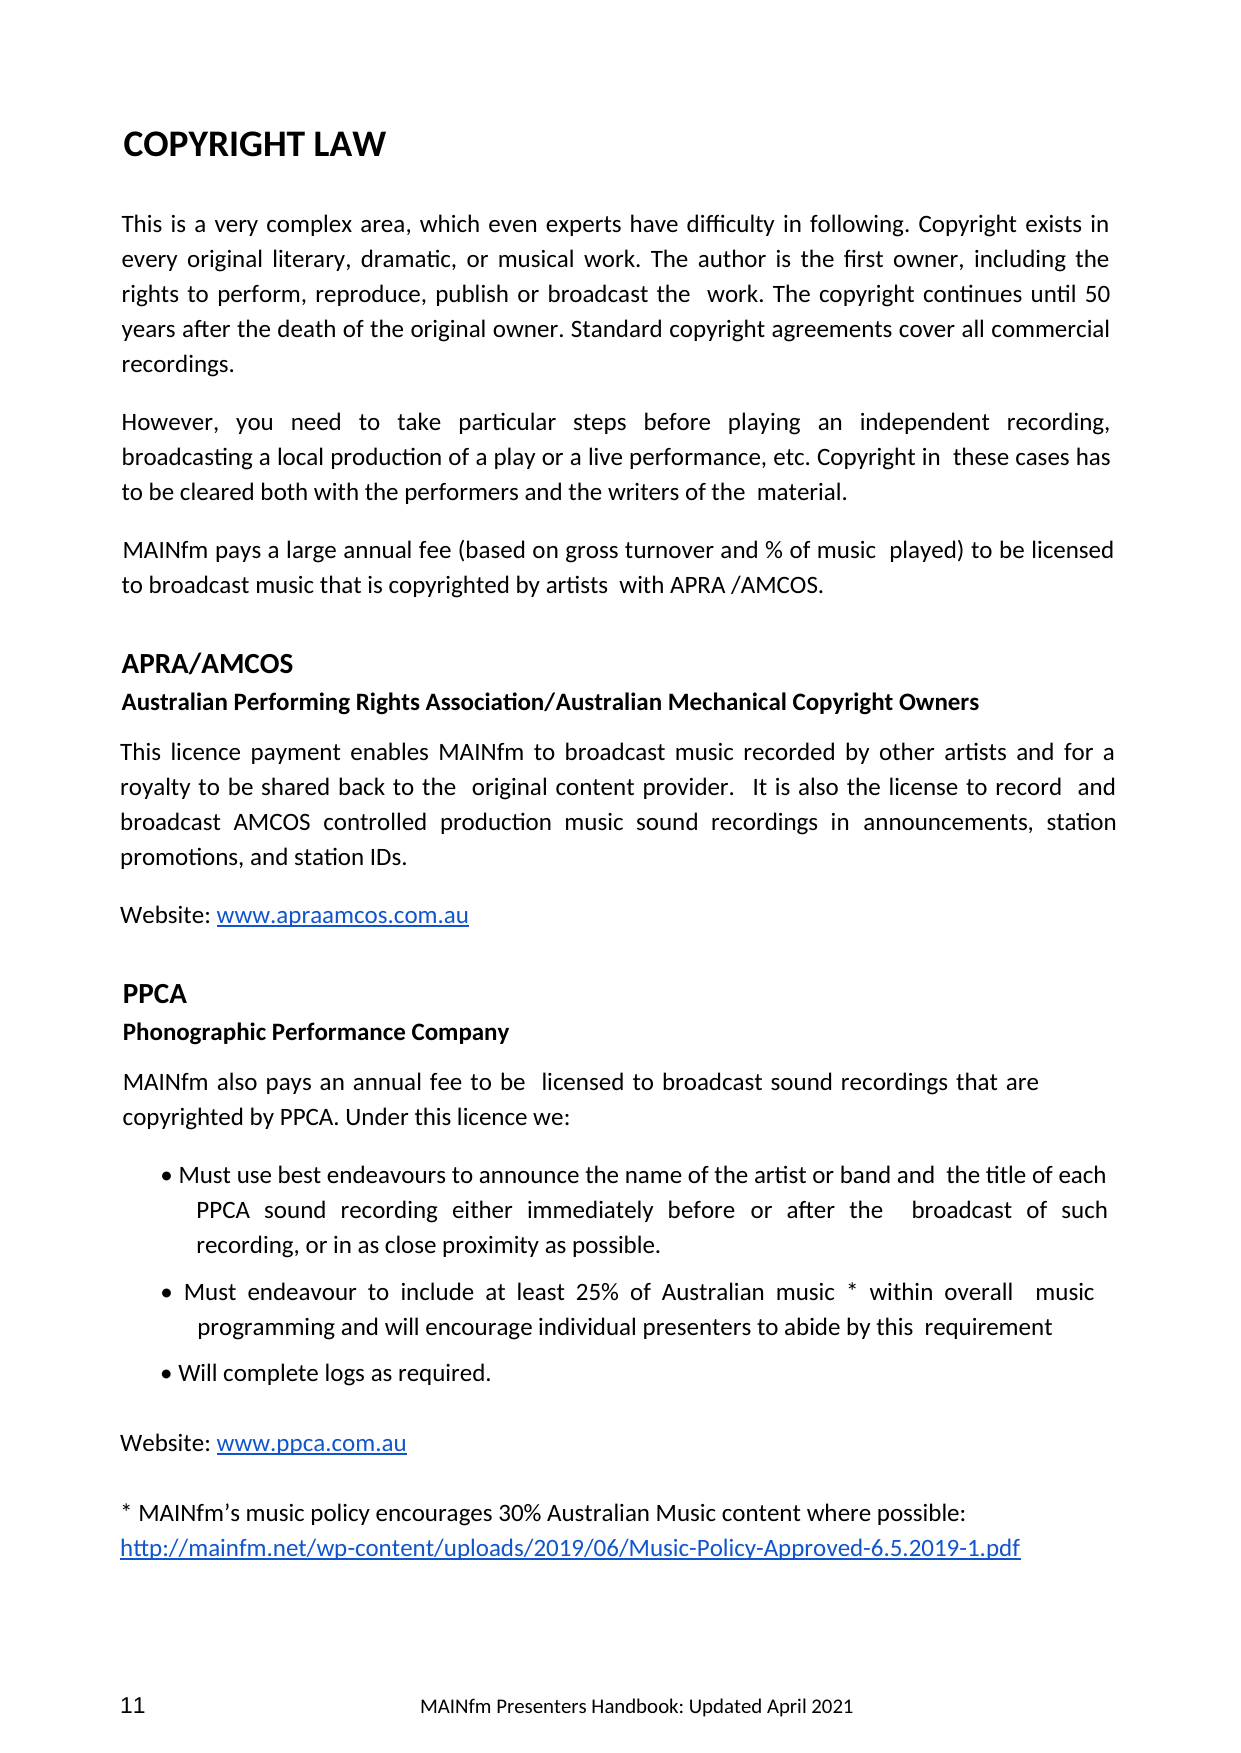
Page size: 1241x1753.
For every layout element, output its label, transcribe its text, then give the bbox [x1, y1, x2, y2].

text Australian Performing Rights Association/Australian Mechanical Copyright Owners [121, 686, 1117, 717]
text This is a very complex area, which even experts have difficulty in following. Copyright exists in every original literary, dramatic, or musical work. The author is the first owner, including the rights to perform, reproduce, publish or broadcast the work. The copyright continues until 50 years after the death of the original owner. Standard copyright agreements cover all commercial recordings. [121, 208, 1112, 378]
text Website: www.apraamcos.com.au [120, 899, 1117, 930]
text APRA/AMCOS [121, 645, 1117, 681]
text Phonographic Performance Company [122, 1016, 1041, 1047]
text http://mainfm.net/wp-content/uploads/2019/06/Music-Policy-Approved-6.5.2019-1.pdf [120, 1532, 1120, 1563]
text Website: www.ppca.com.au [120, 1427, 1120, 1458]
text MAINfm pays a large annual fee (based on gross turnover and % of music played) to be licensed to broadcast music that is copyrighted by artists with APRA /AMCOS. [121, 534, 1117, 600]
text • Will complete logs as required. [160, 1357, 1120, 1388]
text MAINfm also pays an annual fee to be licensed to broadcast sound recordings that are copyrighted by PPCA. Under this licence we: [122, 1066, 1041, 1131]
text • Must use best endeavours to announce the name of the artist or band and the title of each PPCA sound recording either immediately before or after the broadcast of such recording, or in as close proximity as possible. [160, 1159, 1109, 1259]
text This licence payment enables MAINfm to broadcast music recorded by other artists and for a royalty to be shared back to the original content provider. It is also the license to record and broadcast AMCOS controlled production music sound recordings in announcements, station promotions, and station IDs. [120, 736, 1117, 871]
text However, you need to take particular steps before playing an independent recording, broadcasting a local production of a play or a live performance, etc. Copyright in these cases has to be cleared both with the performers and the writers of the material. [121, 406, 1112, 507]
text COPYRIGHT LAW [123, 120, 1120, 166]
text * MAINfm’s music policy encourages 30% Australian Music content where possible: [120, 1497, 1120, 1528]
text PPCA [122, 975, 1041, 1011]
text • Must endeavour to include at least 25% of Australian music * within overall music programming and will encourage individual presenters to abide by this requirement [160, 1276, 1097, 1341]
